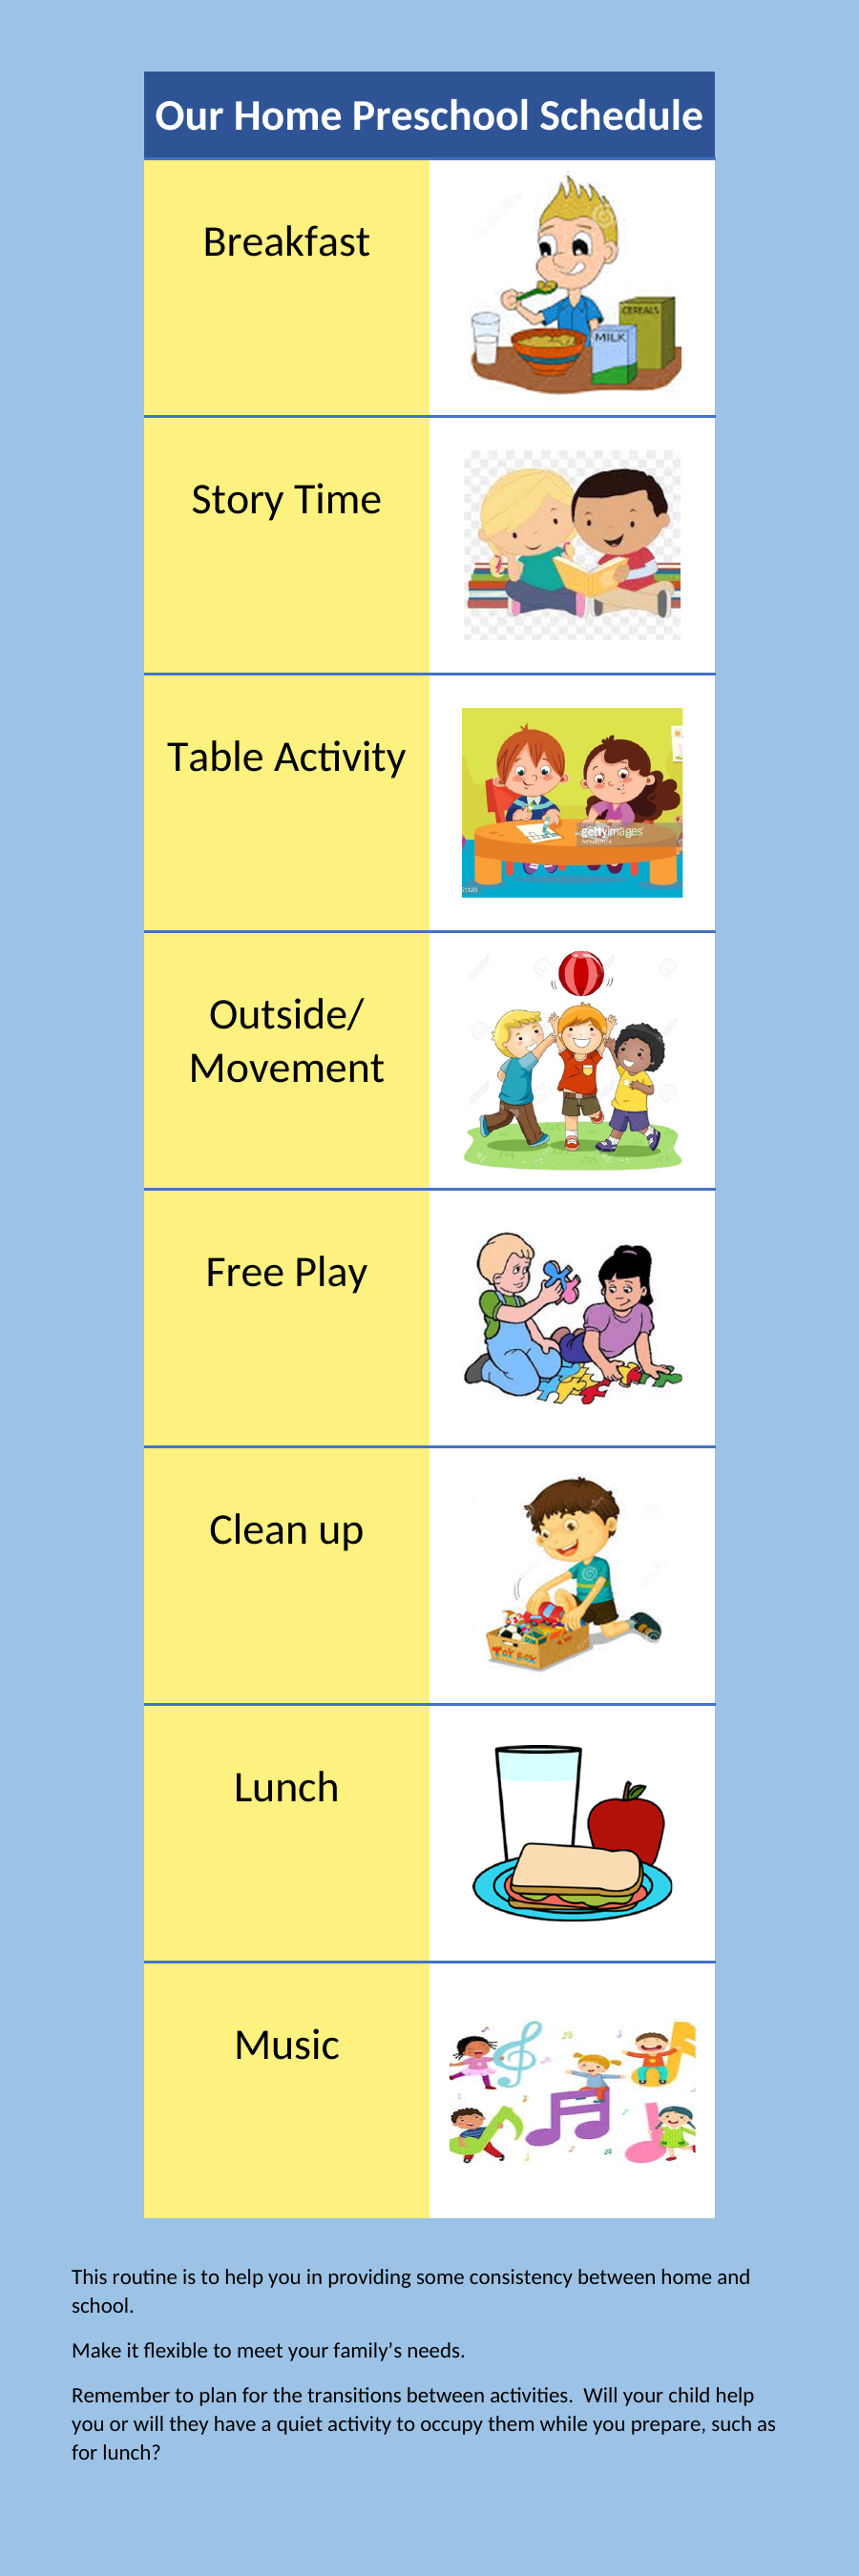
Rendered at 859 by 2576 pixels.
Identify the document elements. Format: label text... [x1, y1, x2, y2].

table_cell [430, 160, 715, 415]
table_cell Outside/ Movement [144, 933, 430, 1188]
picture [472, 1474, 673, 1677]
text This routine is to help you in providing some consistency between home and school. [72, 2263, 787, 2318]
table_cell Free Play [144, 1191, 430, 1445]
table_cell [430, 418, 715, 673]
picture [449, 2016, 696, 2166]
text Remember to plan for the transitions between activities. Will your child help you or will they have a quiet activity to occupy them while you prepare, such as for lunch? [72, 2381, 787, 2465]
table_cell [430, 1706, 715, 1961]
table_cell Table Activity [144, 675, 430, 930]
picture [463, 171, 682, 405]
table_cell [430, 933, 715, 1188]
picture [464, 450, 681, 640]
table_cell Clean up [144, 1448, 430, 1703]
table_cell Story Time [144, 418, 430, 673]
table_cell [430, 675, 715, 930]
table_cell Lunch [144, 1706, 430, 1961]
picture [463, 1232, 682, 1404]
table_cell Music [144, 1963, 430, 2218]
table_cell Breakfast [144, 160, 430, 415]
picture [462, 950, 683, 1172]
picture [462, 708, 683, 898]
table_cell [430, 1963, 715, 2218]
picture [472, 1745, 673, 1922]
text Make it flexible to meet your family’s needs. [72, 2337, 787, 2363]
table_cell [430, 1448, 715, 1703]
table_header Our Home Preschool Schedule [144, 72, 715, 157]
table_cell [430, 1191, 715, 1445]
